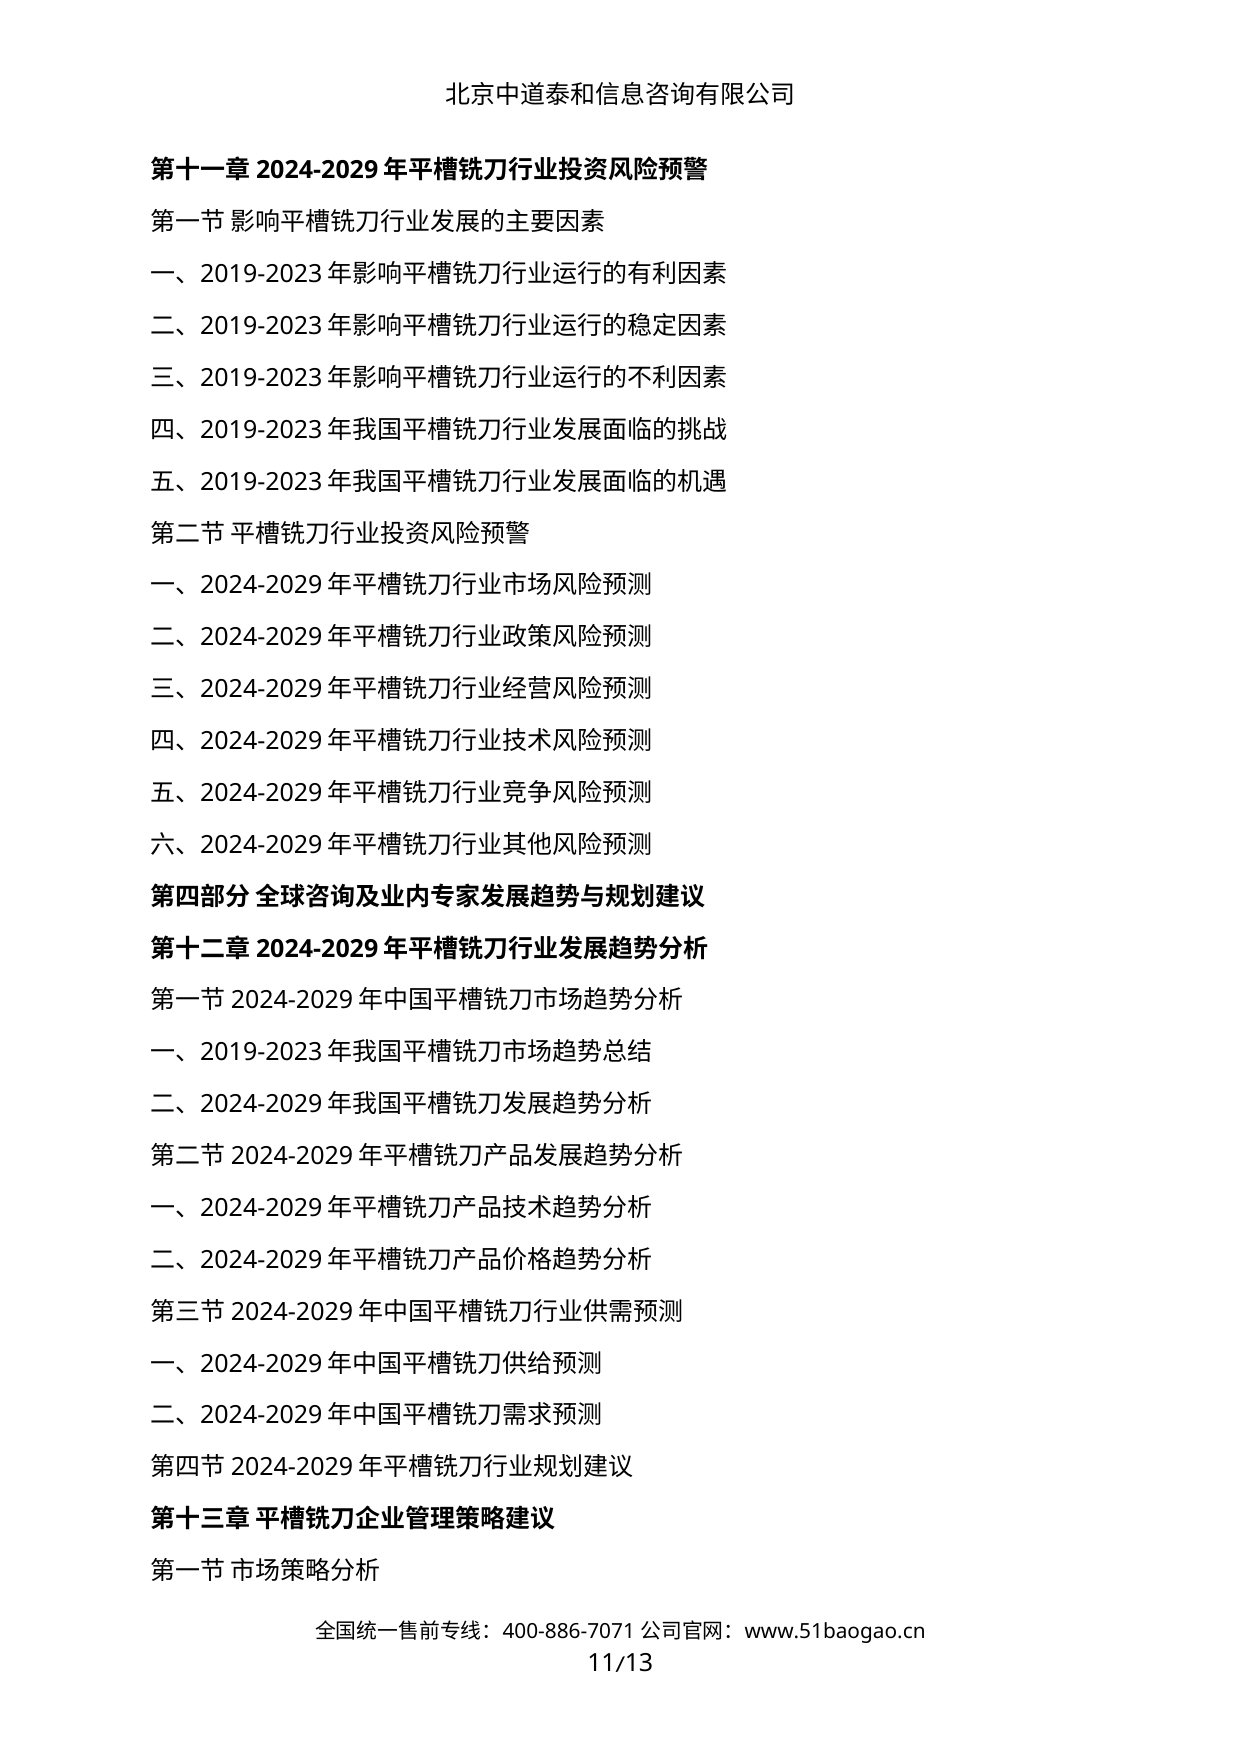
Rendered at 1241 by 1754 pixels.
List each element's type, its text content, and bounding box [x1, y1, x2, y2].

text 二、2019-2023年影响平槽铣刀行业运行的稳定因素 [150, 306, 1090, 342]
text 二、2024-2029年平槽铣刀行业政策风险预测 [150, 617, 1090, 653]
text 五、2019-2023年我国平槽铣刀行业发展面临的机遇 [150, 461, 1090, 497]
text 六、2024-2029年平槽铣刀行业其他风险预测 [150, 824, 1090, 861]
text 三、2019-2023年影响平槽铣刀行业运行的不利因素 [150, 357, 1090, 394]
text 第三节 2024-2029年中国平槽铣刀行业供需预测 [150, 1291, 1090, 1327]
text 四、2024-2029年平槽铣刀行业技术风险预测 [150, 721, 1090, 757]
text 第四节 2024-2029年平槽铣刀行业规划建议 [150, 1447, 1090, 1483]
text 二、2024-2029年中国平槽铣刀需求预测 [150, 1395, 1090, 1431]
text 第十一章 2024-2029年平槽铣刀行业投资风险预警 [150, 150, 1090, 186]
text 四、2019-2023年我国平槽铣刀行业发展面临的挑战 [150, 409, 1090, 446]
text 第一节 市场策略分析 [150, 1551, 1090, 1587]
text 第四部分 全球咨询及业内专家发展趋势与规划建议 [150, 876, 1090, 912]
text 一、2024-2029年平槽铣刀行业市场风险预测 [150, 565, 1090, 601]
text 二、2024-2029年平槽铣刀产品价格趋势分析 [150, 1239, 1090, 1276]
text 一、2024-2029年中国平槽铣刀供给预测 [150, 1343, 1090, 1379]
text 二、2024-2029年我国平槽铣刀发展趋势分析 [150, 1084, 1090, 1120]
text 第十三章 平槽铣刀企业管理策略建议 [150, 1499, 1090, 1535]
text 第一节 影响平槽铣刀行业发展的主要因素 [150, 202, 1090, 238]
text 一、2019-2023年影响平槽铣刀行业运行的有利因素 [150, 254, 1090, 290]
text 一、2019-2023年我国平槽铣刀市场趋势总结 [150, 1032, 1090, 1068]
text 三、2024-2029年平槽铣刀行业经营风险预测 [150, 669, 1090, 705]
text 第一节 2024-2029年中国平槽铣刀市场趋势分析 [150, 980, 1090, 1016]
text 五、2024-2029年平槽铣刀行业竞争风险预测 [150, 772, 1090, 809]
text 第二节 2024-2029年平槽铣刀产品发展趋势分析 [150, 1136, 1090, 1172]
text 第十二章 2024-2029年平槽铣刀行业发展趋势分析 [150, 928, 1090, 964]
text 一、2024-2029年平槽铣刀产品技术趋势分析 [150, 1187, 1090, 1224]
text 第二节 平槽铣刀行业投资风险预警 [150, 513, 1090, 549]
